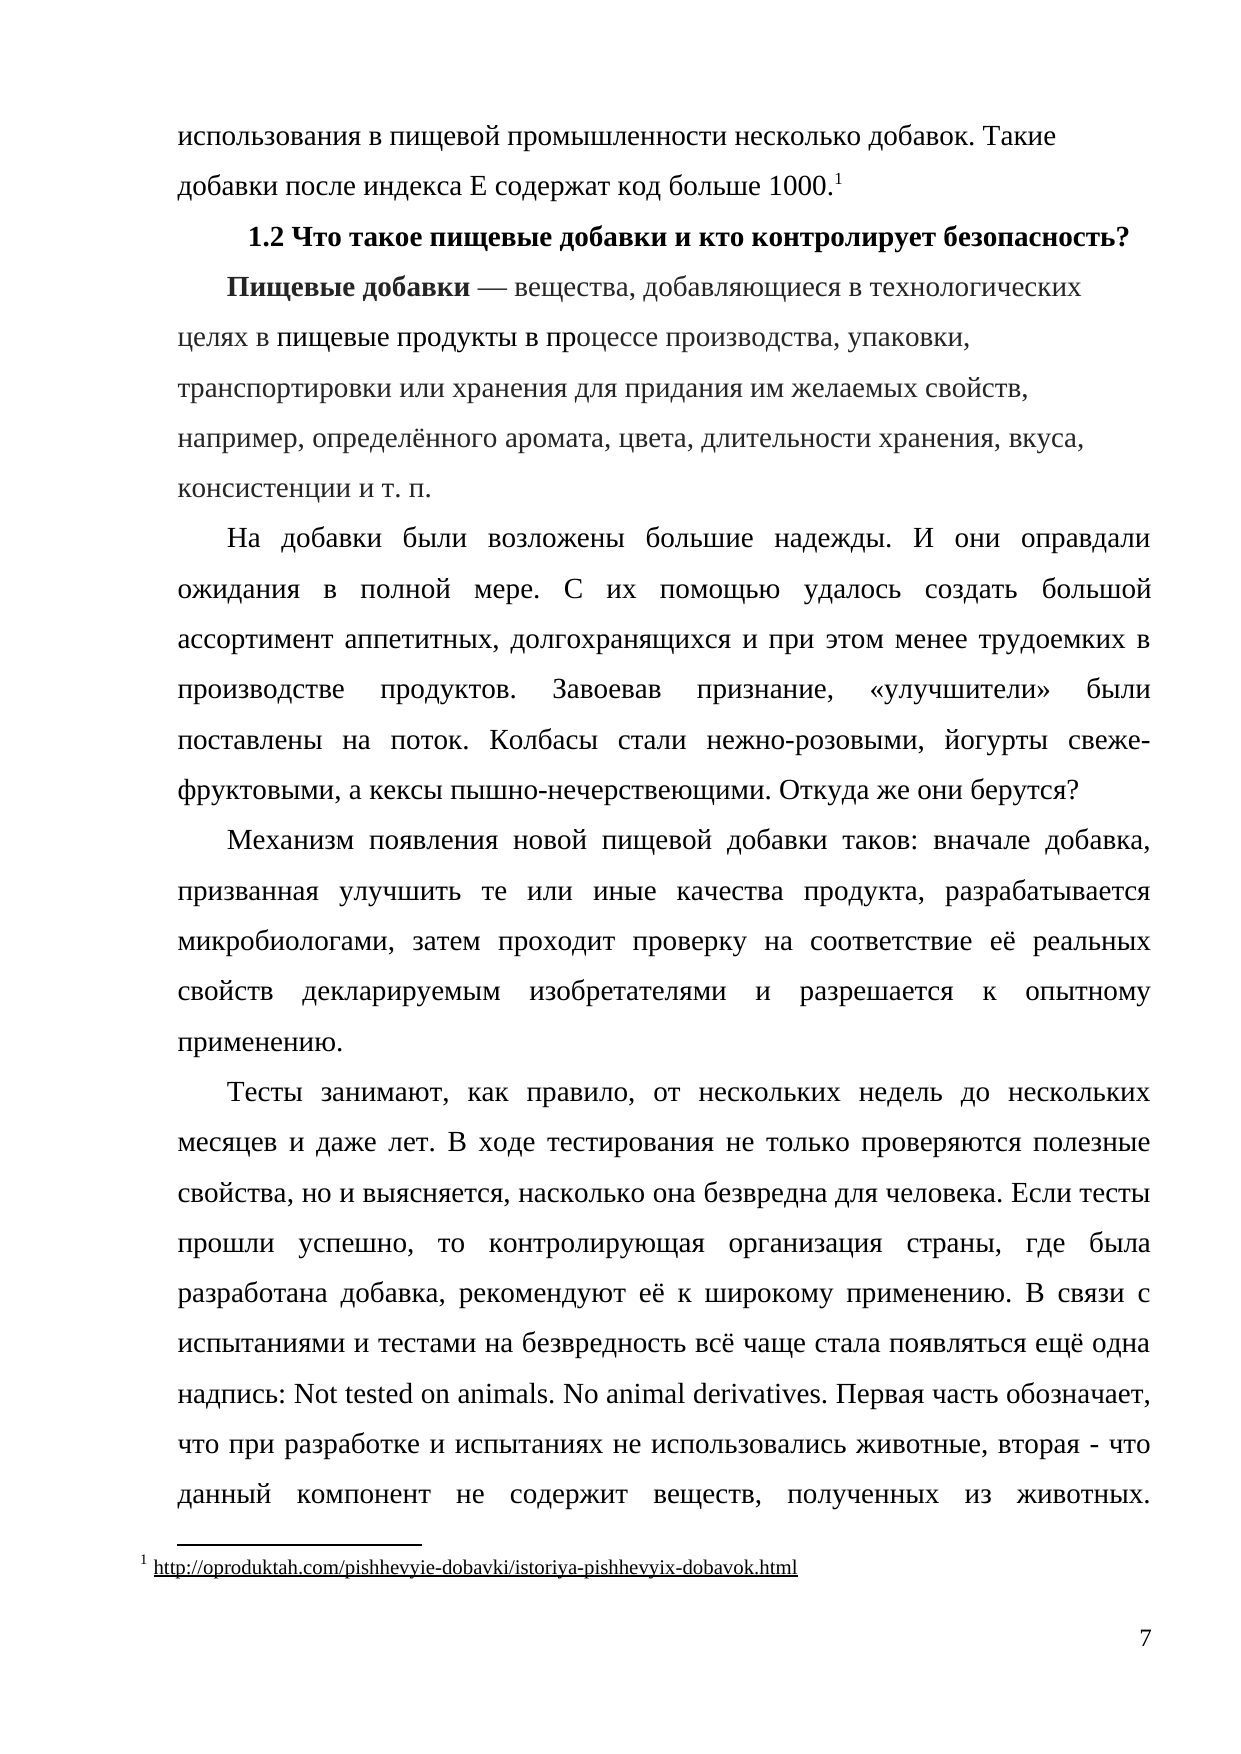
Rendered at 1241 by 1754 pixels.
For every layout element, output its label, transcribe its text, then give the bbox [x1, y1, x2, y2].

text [177, 1074, 1152, 1510]
text Механизм появления новой пищевой добавки таков: вначале добавка, призванная улучшить те или иные качества продукта, разрабатывается микробиологами, затем проходит проверку на соответствие её реальных свойств декларируемым изобретателями и разрешается к опытному применению. [177, 822, 1152, 1057]
text На добавки были возложены большие надежды. И они оправдали ожидания в полной мере. С их помощью удалось создать большой ассортимент аппетитных, долгохранящихся и при этом менее трудоемких в производстве продуктов. Завоевав признание, «улучшители» были поставлены на поток. Колбасы стали нежно-розовыми, йогурты свеже-фруктовыми, а кексы пышно-нечерствеющими. Откуда же они берутся? [177, 521, 1152, 806]
text Пищевые добавки — вещества, добавляющиеся в технологических целях в пищевые продукты в процессе производства, упаковки, транспортировки или хранения для придания им желаемых свойств, например, определённого аромата, цвета, длительности хранения, вкуса, консистенции и т. п. [177, 269, 1152, 504]
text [177, 118, 1152, 202]
text 1.2 Что такое пищевые добавки и кто контролирует безопасность? [177, 219, 1152, 252]
